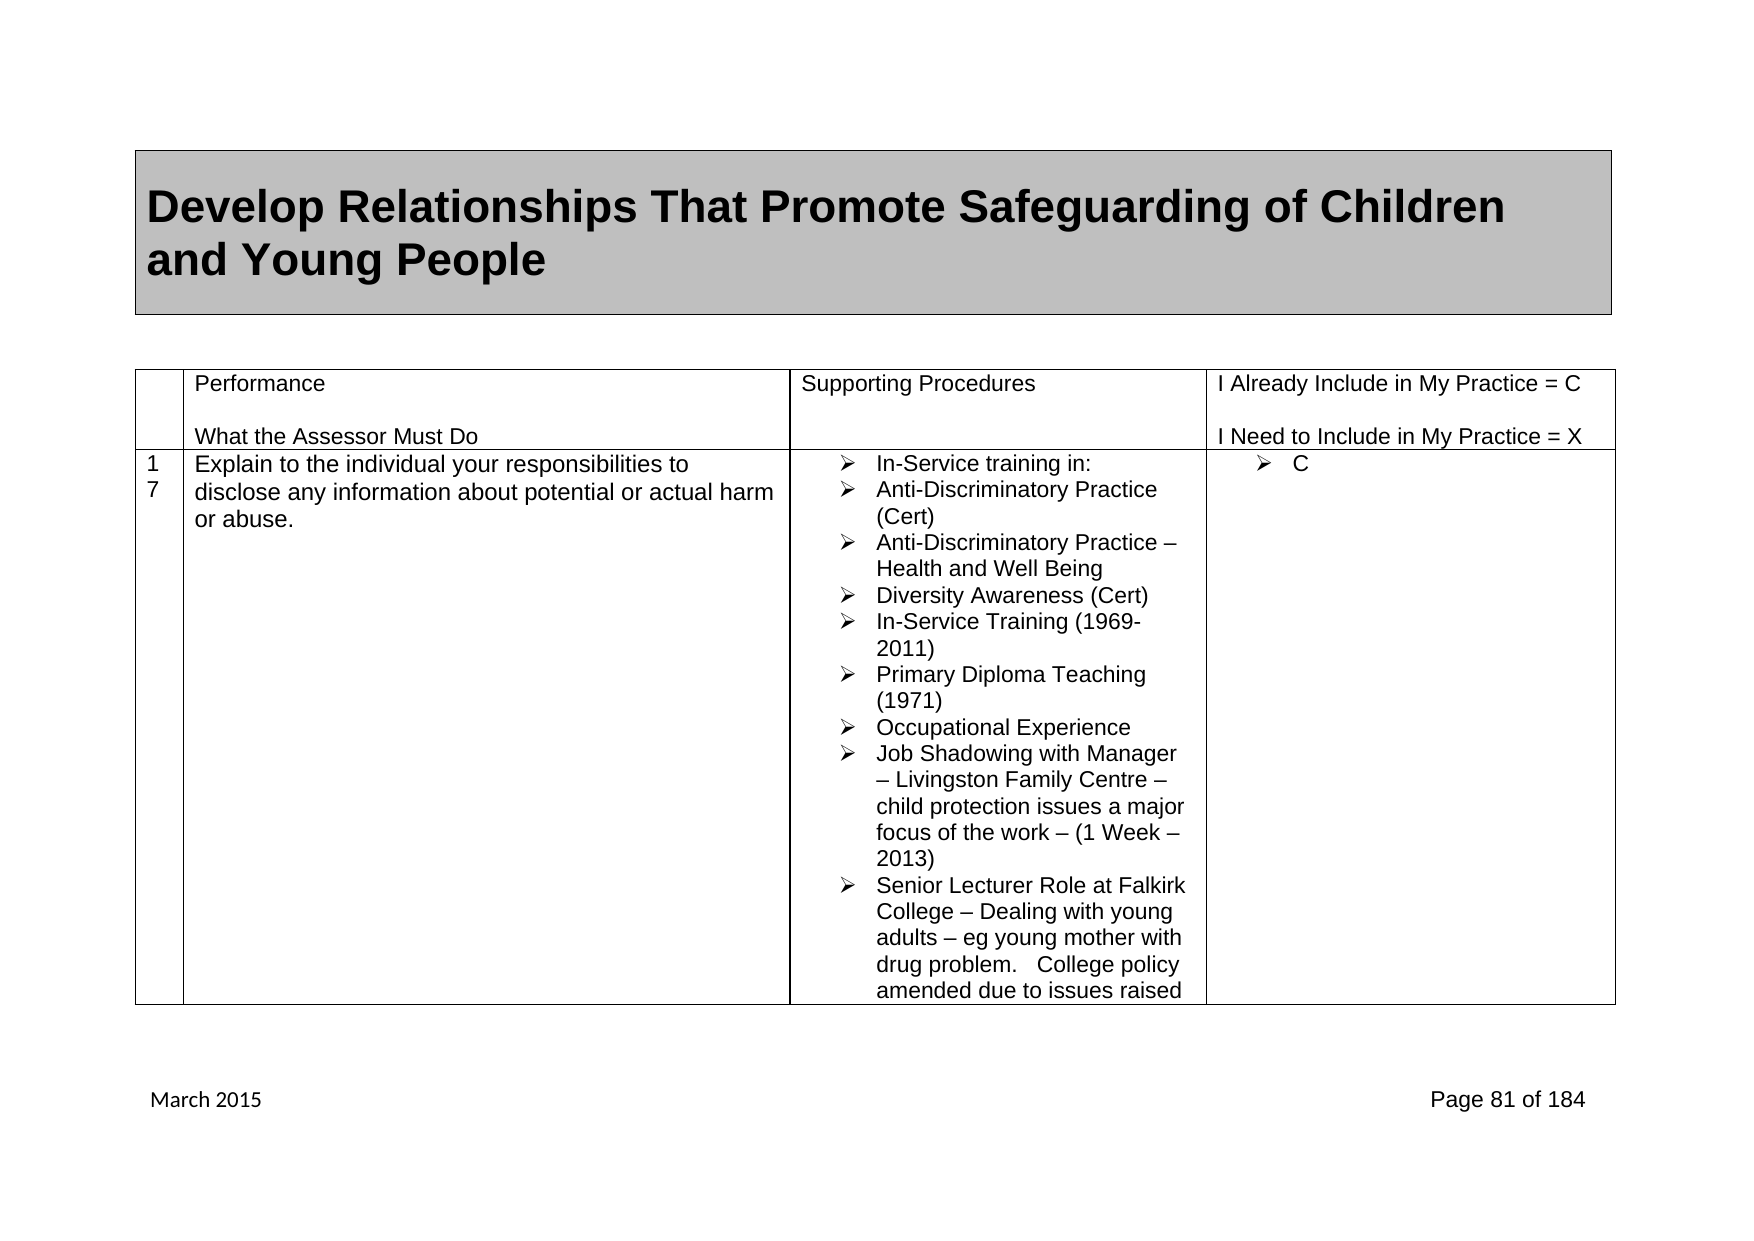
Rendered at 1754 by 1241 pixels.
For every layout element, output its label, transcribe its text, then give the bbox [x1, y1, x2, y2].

table_cell In-Service training in: Anti-Discriminatory Practice (Cert) Anti-Discriminatory Practice – Health and Well Being Diversity Awareness (Cert) In-Service Training (1969-2011) Primary Diploma Teaching (1971) Occupational Experience Job Shadowing with Manager – Livingston Family Centre – child protection issues a major focus of the work – (1 Week – 2013) Senior Lecturer Role at Falkirk College – Dealing with young adults – eg young mother with drug problem. College policy amended due to issues raised [791, 450, 1206, 1003]
table_header Develop Relationships That Promote Safeguarding of Children and Young People [136, 151, 1611, 314]
table_header Supporting Procedures [791, 370, 1206, 449]
table_header I Already Include in My Practice = C I Need to Include in My Practice = X [1207, 370, 1615, 449]
table_header Performance What the Assessor Must Do [184, 370, 789, 449]
table_cell Explain to the individual your responsibilities to disclose any information about potential or actual harm or abuse. [184, 450, 789, 1003]
table_header [136, 370, 183, 449]
table_cell C [1207, 450, 1615, 1003]
table_cell 17 [136, 450, 183, 1003]
